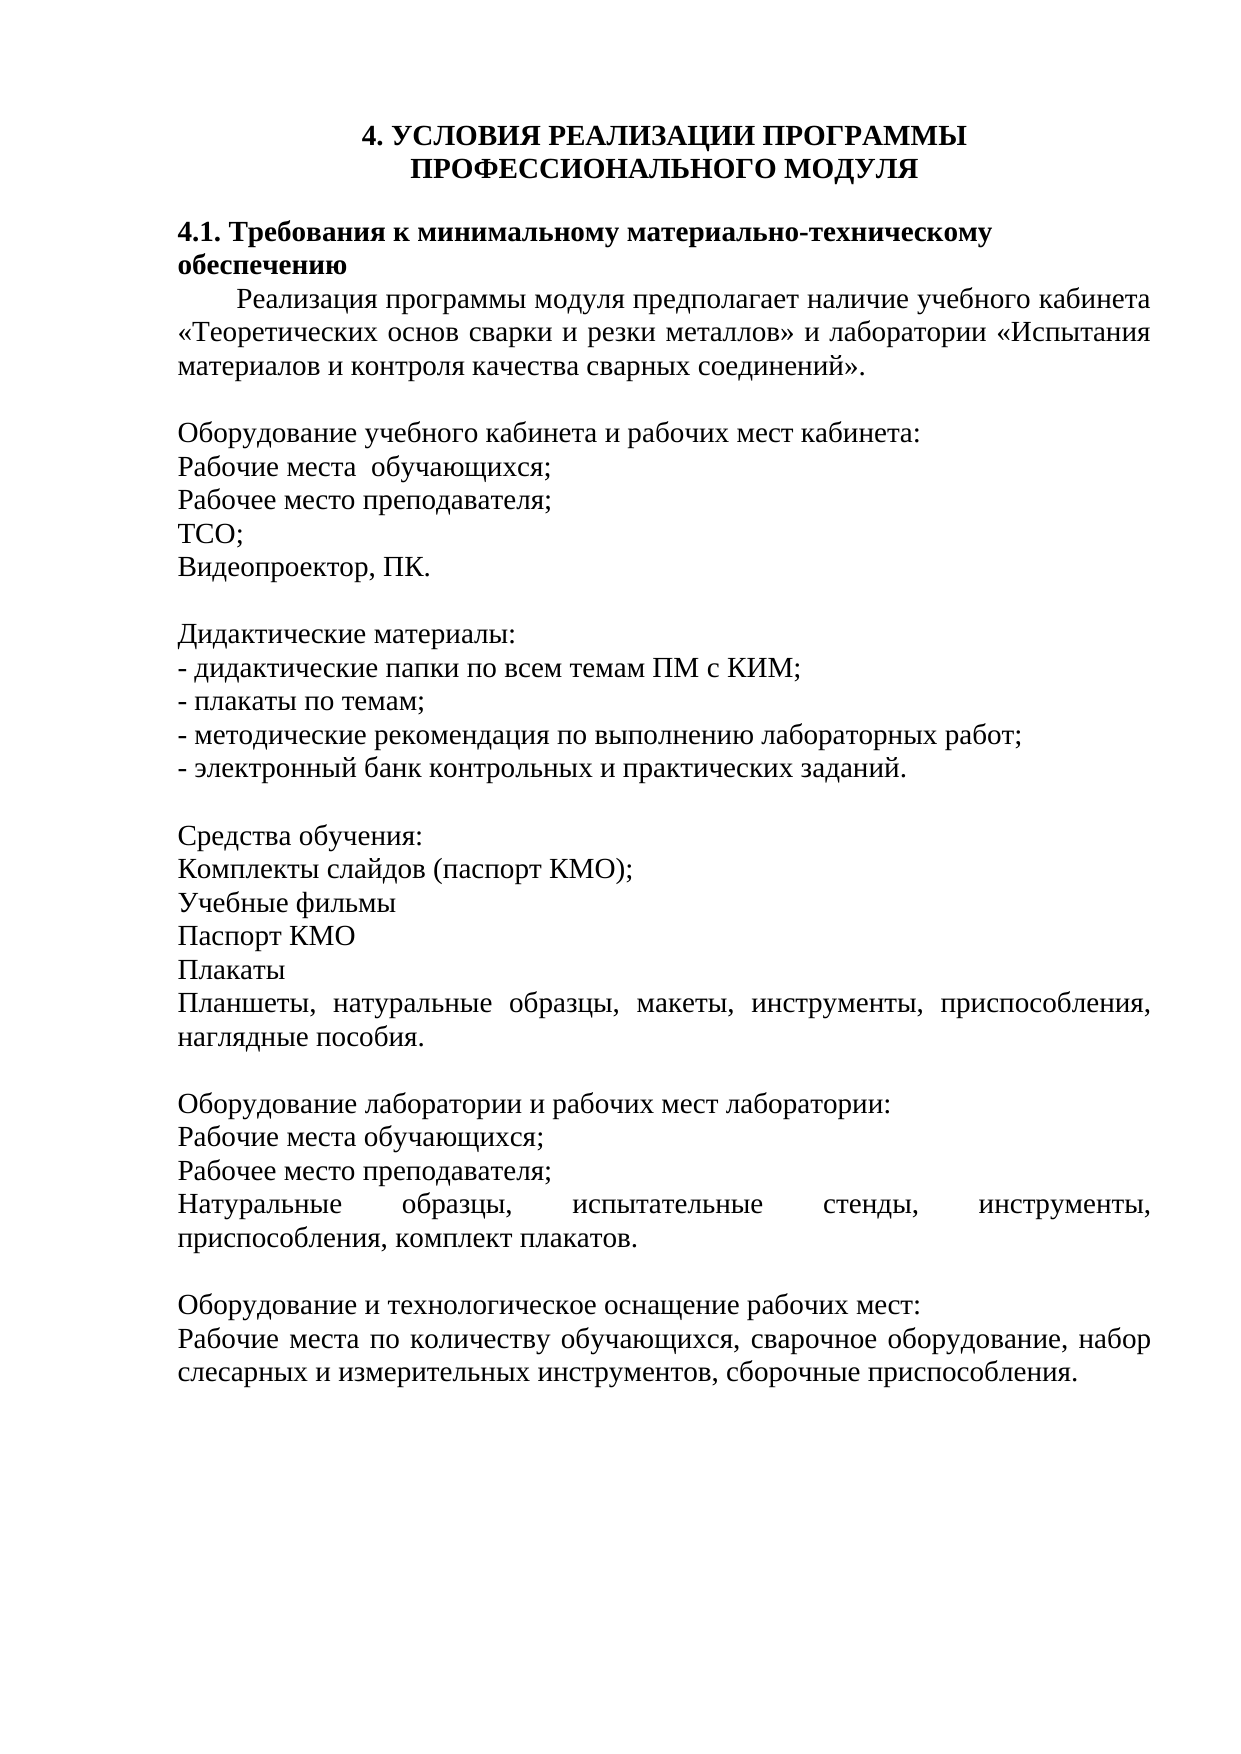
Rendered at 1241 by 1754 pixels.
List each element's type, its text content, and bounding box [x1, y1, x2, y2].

text - дидактические папки по всем темам ПМ с КИМ; [177, 650, 1152, 683]
text Натуральные образцы, испытательные стенды, инструменты, приспособления, комплект плакатов. [177, 1187, 1152, 1254]
text Рабочие места обучающихся; [177, 1119, 1152, 1153]
text Комплекты слайдов (паспорт КМО); [177, 851, 1152, 885]
text Оборудование учебного кабинета и рабочих мест кабинета: [177, 415, 1152, 449]
text Средства обучения: [177, 818, 1152, 851]
text Рабочее место преподавателя; [177, 482, 1152, 516]
text Учебные фильмы [177, 885, 1152, 918]
text - плакаты по темам; [177, 683, 1152, 717]
text 4.1. Требования к минимальному материально-техническому обеспечению [177, 214, 1152, 281]
text Планшеты, натуральные образцы, макеты, инструменты, приспособления, наглядные пособия. [177, 985, 1152, 1052]
text Видеопроектор, ПК. [177, 549, 1152, 583]
text Рабочее место преподавателя; [177, 1153, 1152, 1187]
text Паспорт КМО [177, 918, 1152, 952]
text Оборудование лаборатории и рабочих мест лаборатории: [177, 1086, 1152, 1119]
text Рабочие места обучающихся; [177, 449, 1152, 482]
text Дидактические материалы: [177, 616, 1152, 650]
text ПРОФЕССИОНАЛЬНОГО МОДУЛЯ [177, 152, 1152, 185]
text Плакаты [177, 952, 1152, 985]
text Реализация программы модуля предполагает наличие учебного кабинета «Теоретических основ сварки и резки металлов» и лаборатории «Испытания материалов и контроля качества сварных соединений». [177, 281, 1152, 382]
text 4. условия реализации программы [177, 118, 1152, 152]
text Оборудование и технологическое оснащение рабочих мест: [177, 1287, 1152, 1321]
text - методические рекомендация по выполнению лабораторных работ; [177, 717, 1152, 751]
text - электронный банк контрольных и практических заданий. [177, 751, 1152, 784]
text Рабочие места по количеству обучающихся, сварочное оборудование, набор слесарных и измерительных инструментов, сборочные приспособления. [177, 1321, 1152, 1388]
text ТСО; [177, 516, 1152, 549]
